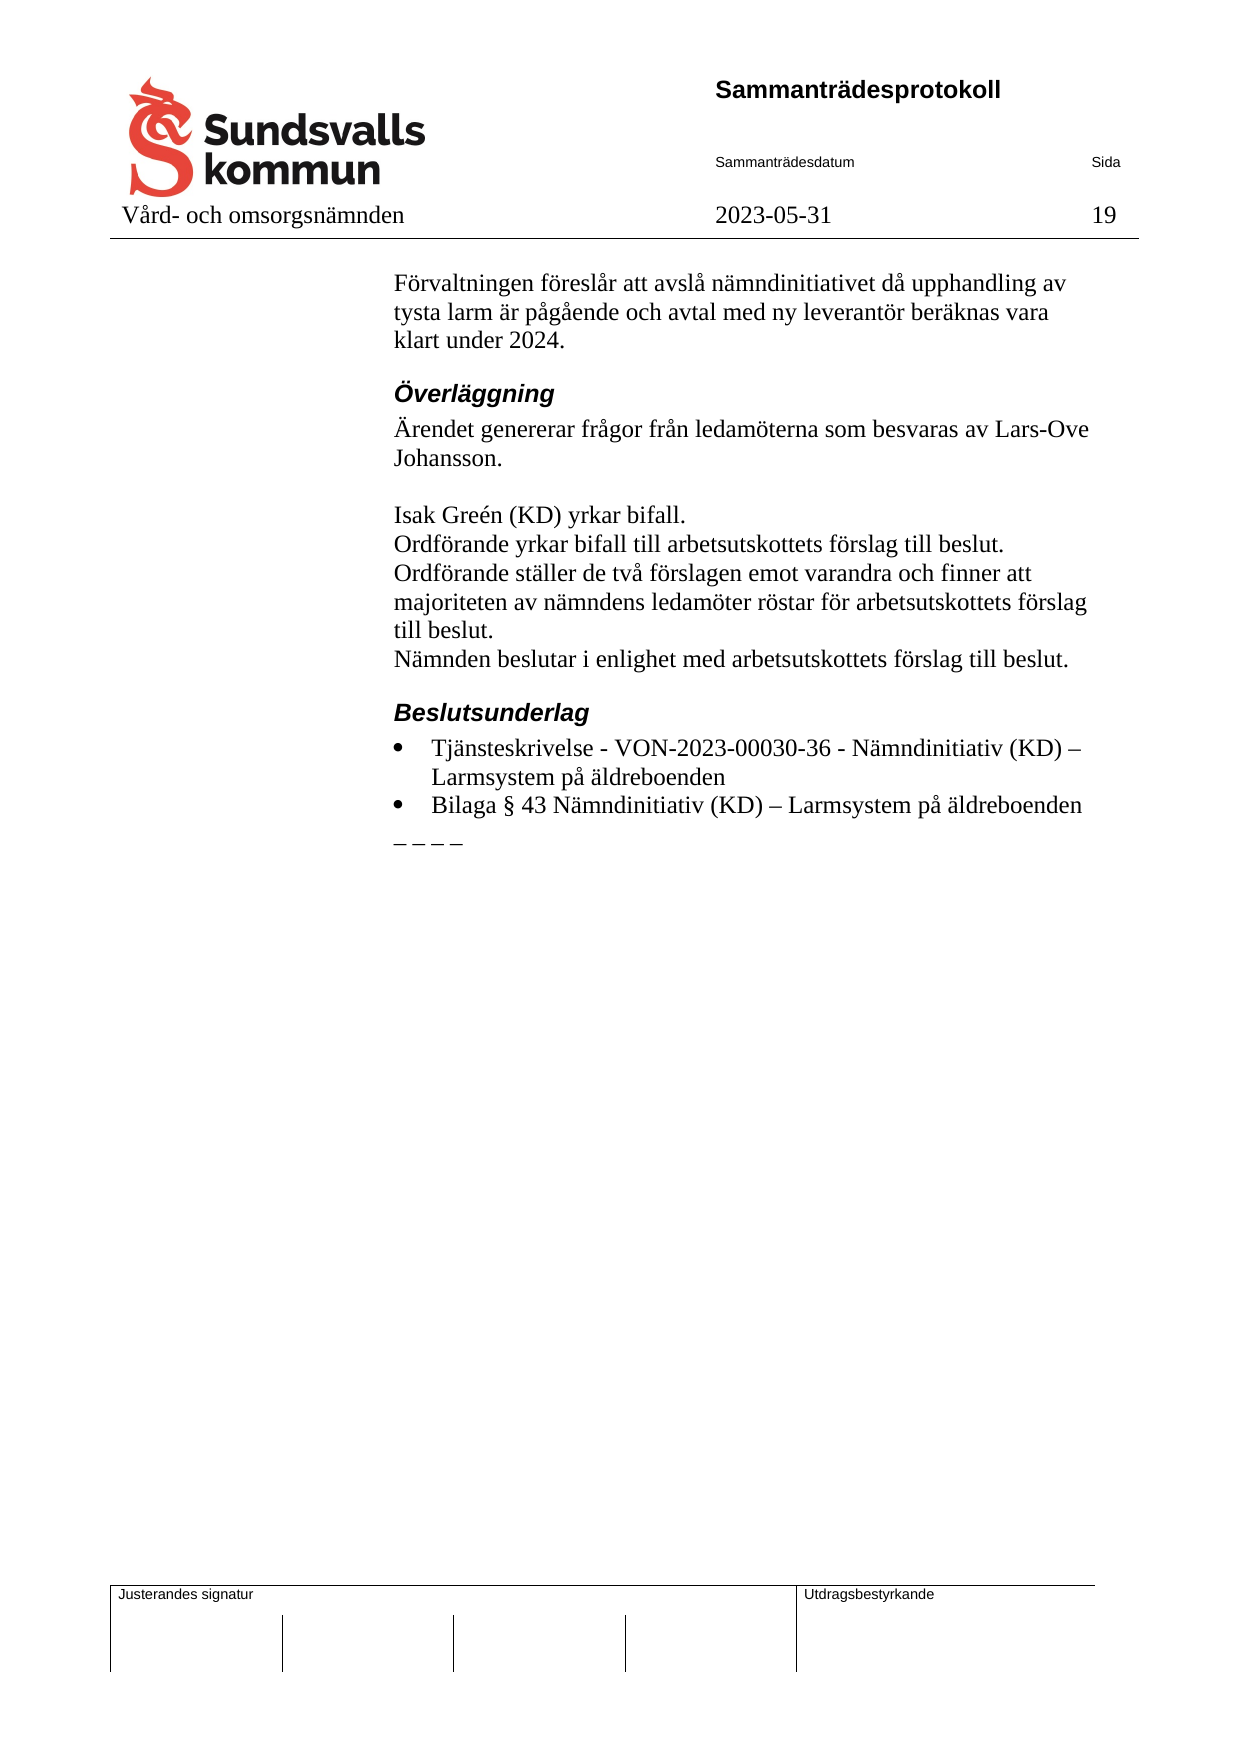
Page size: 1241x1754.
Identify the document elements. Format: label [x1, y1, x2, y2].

picture [121, 75, 428, 200]
